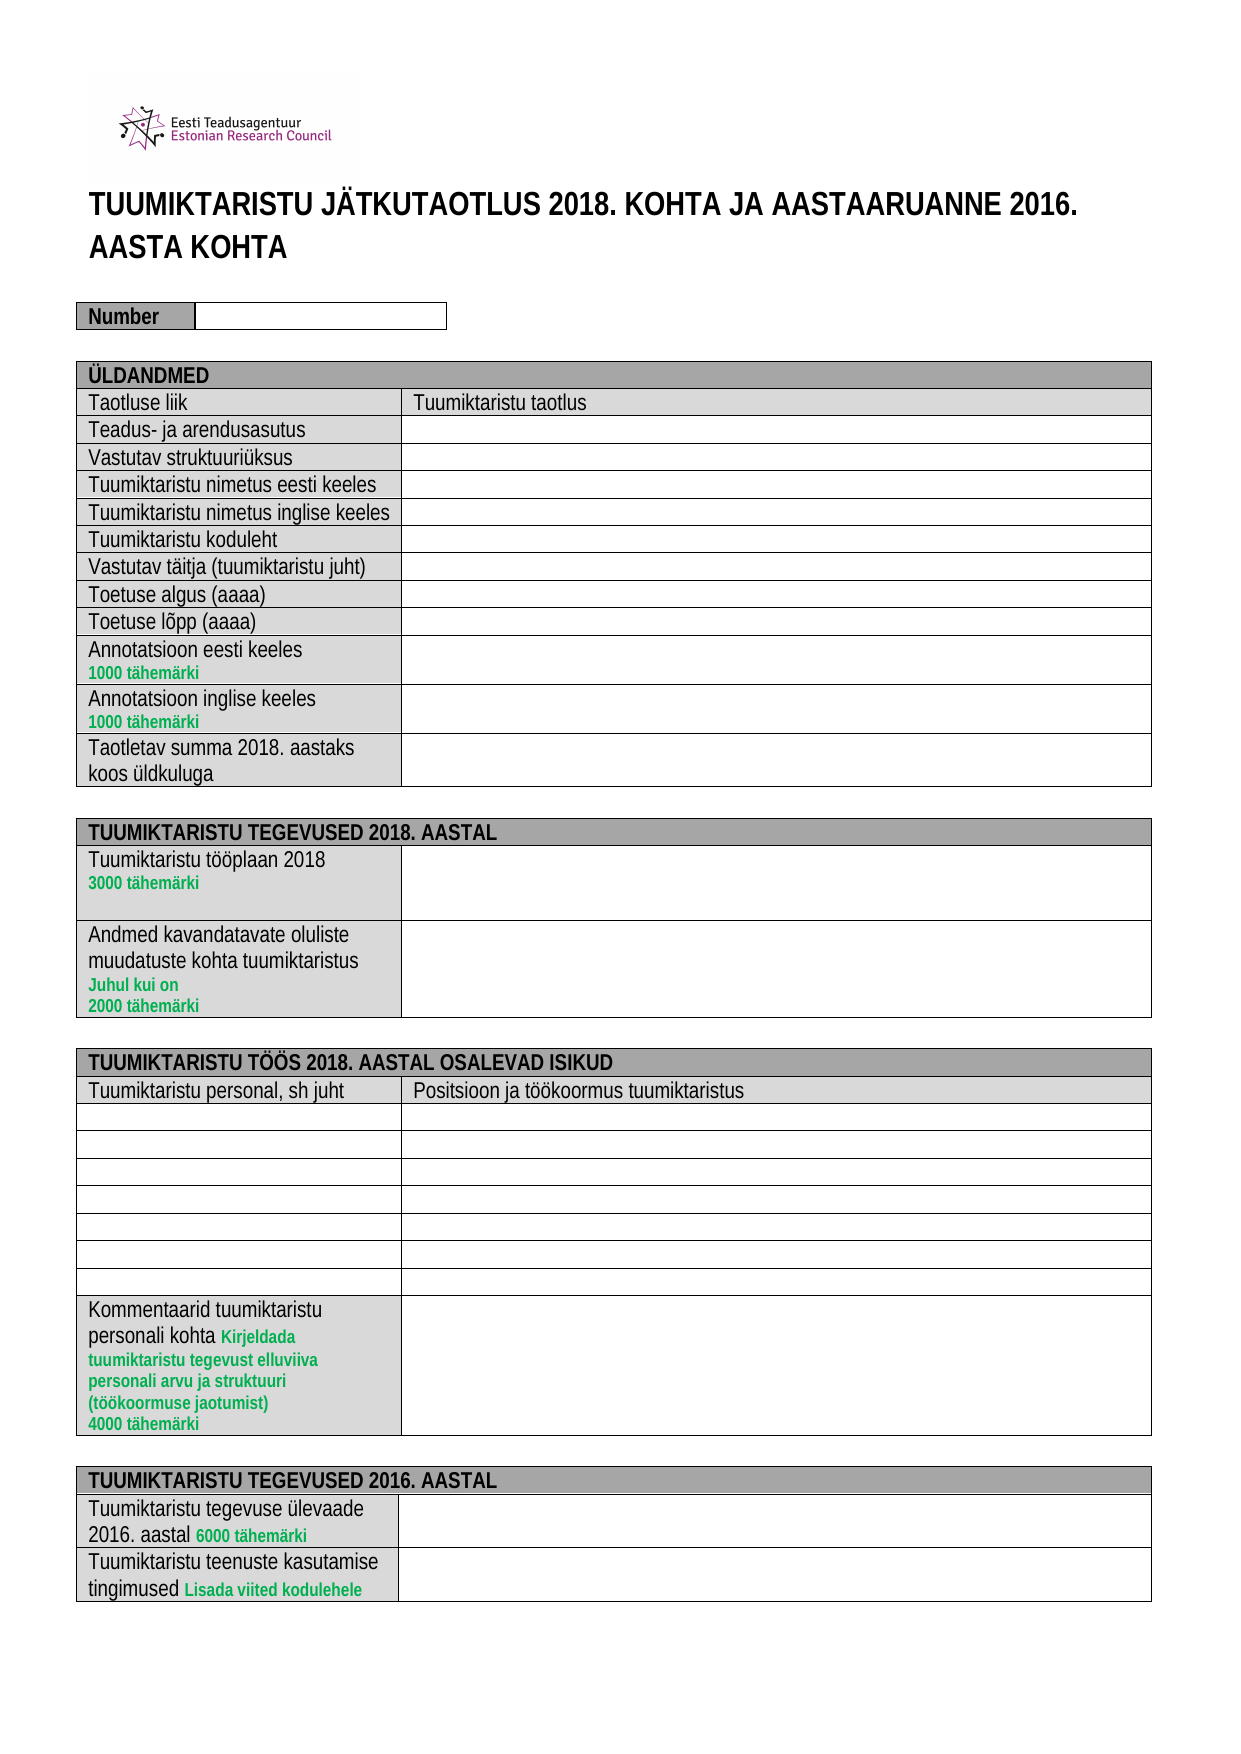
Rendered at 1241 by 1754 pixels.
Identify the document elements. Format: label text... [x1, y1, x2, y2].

table_cell Tuumiktaristu koduleht [77, 526, 401, 552]
table_header Number [77, 303, 194, 329]
picture [88, 73, 362, 184]
table_cell [402, 1131, 1151, 1158]
table_cell [77, 1159, 401, 1185]
table_cell [77, 1104, 401, 1130]
table_cell Toetuse algus (aaaa) [77, 581, 401, 607]
table_cell [77, 1214, 401, 1240]
table_cell [402, 1186, 1151, 1213]
table_cell Tuumiktaristu personal, sh juht [77, 1077, 401, 1103]
table_cell [402, 471, 1151, 497]
table_cell Tuumiktaristu taotlus [402, 389, 1151, 415]
table_cell [77, 1186, 401, 1213]
table_cell Tuumiktaristu nimetus eesti keeles [77, 471, 401, 497]
table_cell [402, 608, 1151, 634]
table_cell [402, 1269, 1151, 1295]
table_cell [77, 1269, 401, 1295]
table_cell Tuumiktaristu teenuste kasutamise tingimused Lisada viited kodulehele [77, 1548, 398, 1601]
table_cell Vastutav struktuuriüksus [77, 444, 401, 470]
text TUUMIKTARISTU JÄTKUTAOTLUS 2018. KOHTA JA AASTAARUANNE 2016. AASTA KOHTA [89, 184, 1152, 266]
table_cell Tuumiktaristu nimetus inglise keeles [77, 499, 401, 525]
table_cell [77, 1131, 401, 1158]
table_cell Toetuse lõpp (aaaa) [77, 608, 401, 634]
table_cell [402, 1296, 1151, 1435]
table_cell Annotatsioon inglise keeles 1000 tähemärki [77, 685, 401, 732]
table_cell Taotluse liik [77, 389, 401, 415]
table_cell Teadus- ja arendusasutus [77, 416, 401, 443]
table_cell [402, 526, 1151, 552]
table_cell [402, 416, 1151, 443]
table_cell Tuumiktaristu tööplaan 2018 3000 tähemärki [77, 846, 401, 920]
table_cell [399, 1495, 1151, 1547]
table_cell [402, 846, 1151, 920]
table_cell [402, 921, 1151, 1017]
table_cell [402, 553, 1151, 580]
table_header ÜLDANDMED [77, 362, 1151, 388]
table_cell [402, 1159, 1151, 1185]
table_cell Andmed kavandatavate oluliste muudatuste kohta tuumiktaristus Juhul kui on 2000 tähemärki [77, 921, 401, 1017]
table_cell [402, 444, 1151, 470]
table_header TUUMIKTARISTU TEGEVUSED 2018. AASTAL [77, 819, 1151, 845]
table_cell Annotatsioon eesti keeles 1000 tähemärki [77, 636, 401, 683]
table_header [196, 303, 446, 329]
table_cell [402, 1104, 1151, 1130]
table_cell [399, 1548, 1151, 1601]
table_cell [402, 499, 1151, 525]
table_cell [77, 1241, 401, 1267]
table_cell [402, 636, 1151, 683]
table_cell [402, 1241, 1151, 1267]
table_cell Tuumiktaristu tegevuse ülevaade 2016. aastal 6000 tähemärki [77, 1495, 398, 1547]
table_cell [402, 581, 1151, 607]
table_cell Taotletav summa 2018. aastaks koos üldkuluga [77, 734, 401, 786]
table_cell [402, 1214, 1151, 1240]
table_cell Positsioon ja töökoormus tuumiktaristus [402, 1077, 1151, 1103]
table_cell Kommentaarid tuumiktaristu personali kohta Kirjeldada tuumiktaristu tegevust elluviiva personali arvu ja struktuuri (töökoormuse jaotumist) 4000 tähemärki [77, 1296, 401, 1435]
table_cell Vastutav täitja (tuumiktaristu juht) [77, 553, 401, 580]
table_header TUUMIKTARISTU TEGEVUSED 2016. AASTAL [77, 1467, 1151, 1493]
table_cell [402, 685, 1151, 732]
table_cell [402, 734, 1151, 786]
table_header TUUMIKTARISTU TÖÖS 2018. AASTAL OSALEVAD ISIKUD [77, 1049, 1151, 1076]
